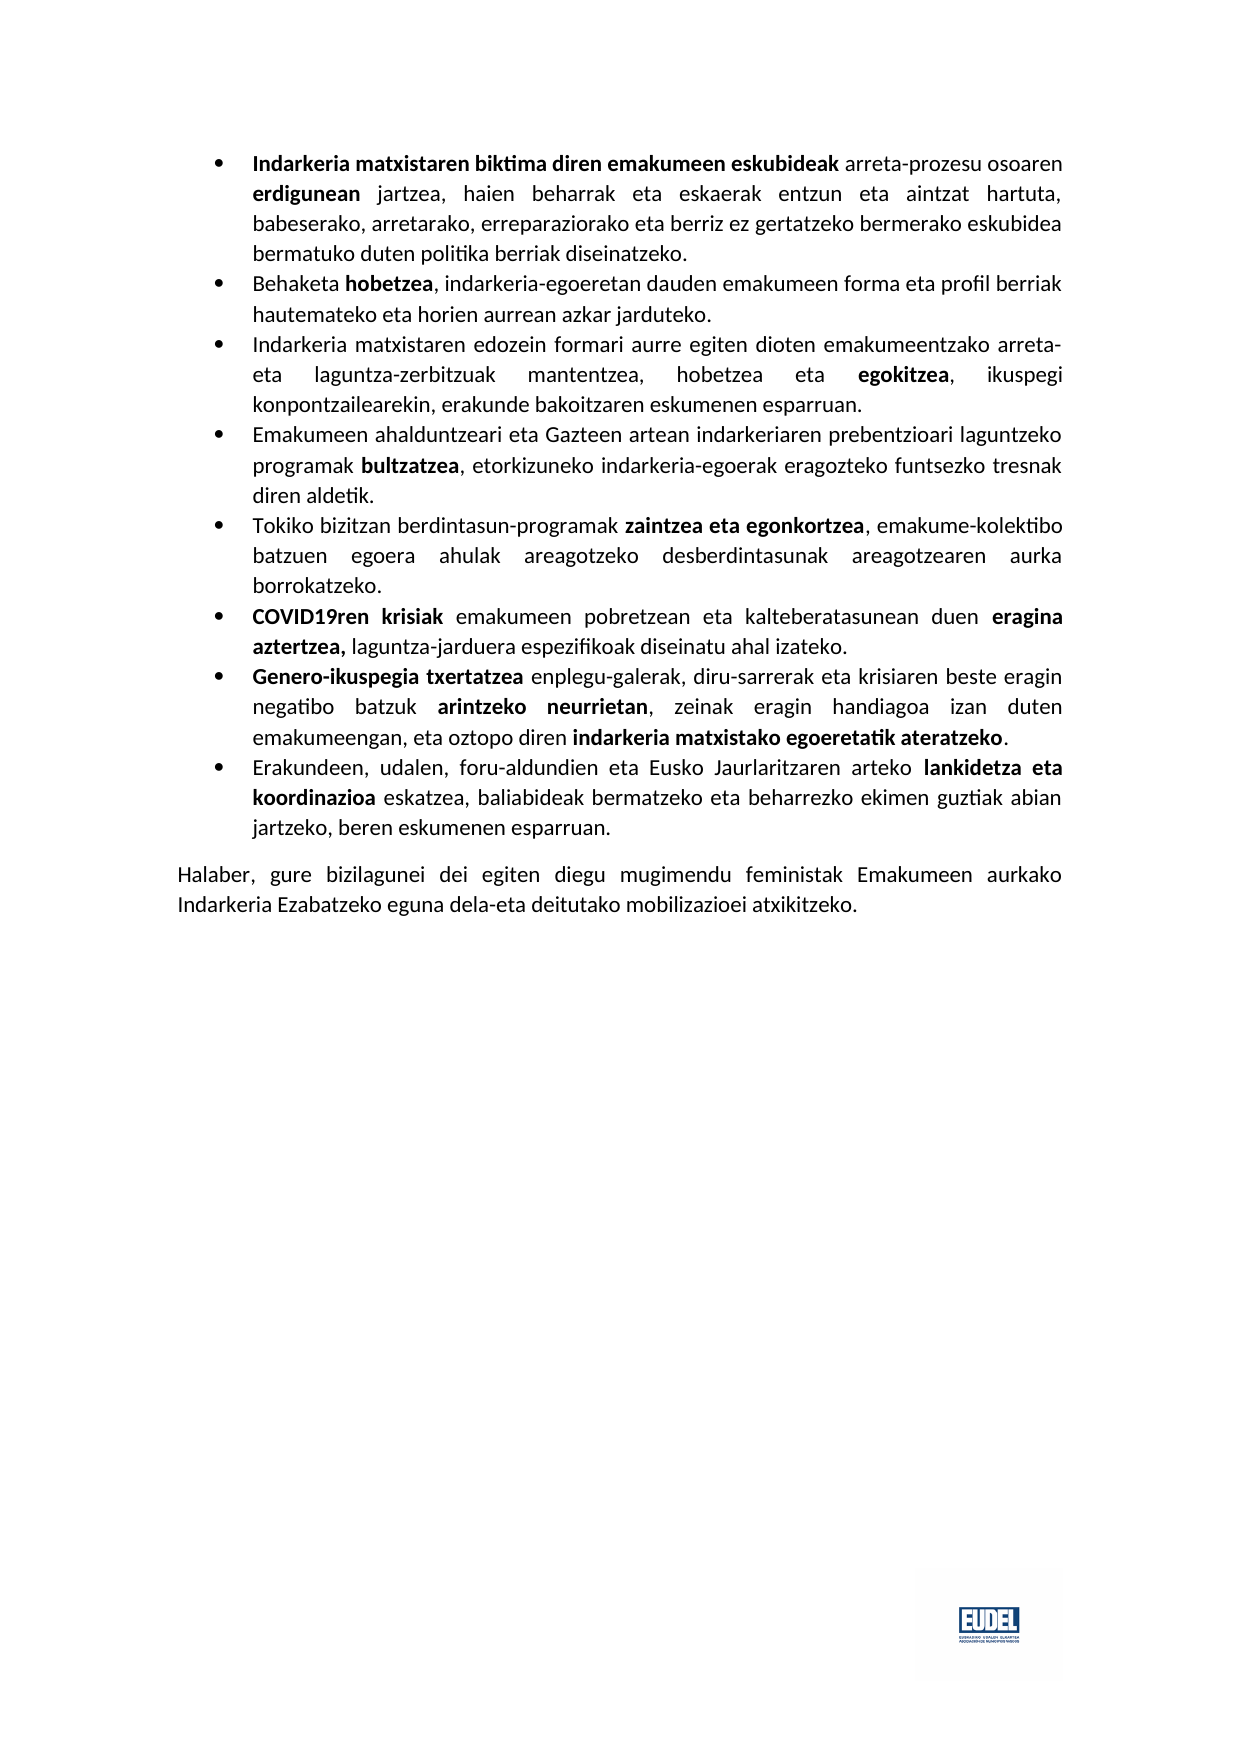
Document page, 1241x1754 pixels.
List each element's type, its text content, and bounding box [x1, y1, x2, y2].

list Emakumeen ahalduntzeari eta Gazteen artean indarkeriaren prebentzioari laguntzeko programak bultzatzea, etorkizuneko indarkeria-egoerak eragozteko funtsezko tresnak diren aldetik. [215, 421, 1063, 509]
list Tokiko bizitzan berdintasun-programak zaintzea eta egonkortzea, emakume-kolektibo batzuen egoera ahulak areagotzeko desberdintasunak areagotzearen aurka borrokatzeko. [215, 511, 1063, 599]
list COVID19ren krisiak emakumeen pobretzean eta kalteberatasunean duen eragina aztertzea, laguntza-jarduera espezifikoak diseinatu ahal izateko. [215, 602, 1063, 660]
picture [914, 1568, 1064, 1681]
list Genero-ikuspegia txertatzea enplegu-galerak, diru-sarrerak eta krisiaren beste eragin negatibo batzuk arintzeko neurrietan, zeinak eragin handiagoa izan duten emakumeengan, eta oztopo diren indarkeria matxistako egoeretatik ateratzeko. [215, 662, 1063, 751]
list Indarkeria matxistaren biktima diren emakumeen eskubideak arreta-prozesu osoaren erdigunean jartzea, haien beharrak eta eskaerak entzun eta aintzat hartuta, babeserako, arretarako, erreparaziorako eta berriz ez gertatzeko bermerako eskubidea bermatuko duten politika berriak diseinatzeko. [215, 149, 1063, 267]
text Halaber, gure bizilagunei dei egiten diegu mugimendu feministak Emakumeen aurkako Indarkeria Ezabatzeko eguna dela-eta deitutako mobilizazioei atxikitzeko. [177, 860, 1063, 918]
list Indarkeria matxistaren edozein formari aurre egiten dioten emakumeentzako arreta- eta laguntza-zerbitzuak mantentzea, hobetzea eta egokitzea, ikuspegi konpontzailearekin, erakunde bakoitzaren eskumenen esparruan. [215, 330, 1063, 418]
list Behaketa hobetzea, indarkeria-egoeretan dauden emakumeen forma eta profil berriak hautemateko eta horien aurrean azkar jarduteko. [215, 269, 1063, 328]
list Erakundeen, udalen, foru-aldundien eta Eusko Jaurlaritzaren arteko lankidetza eta koordinazioa eskatzea, baliabideak bermatzeko eta beharrezko ekimen guztiak abian jartzeko, beren eskumenen esparruan. [215, 753, 1063, 841]
